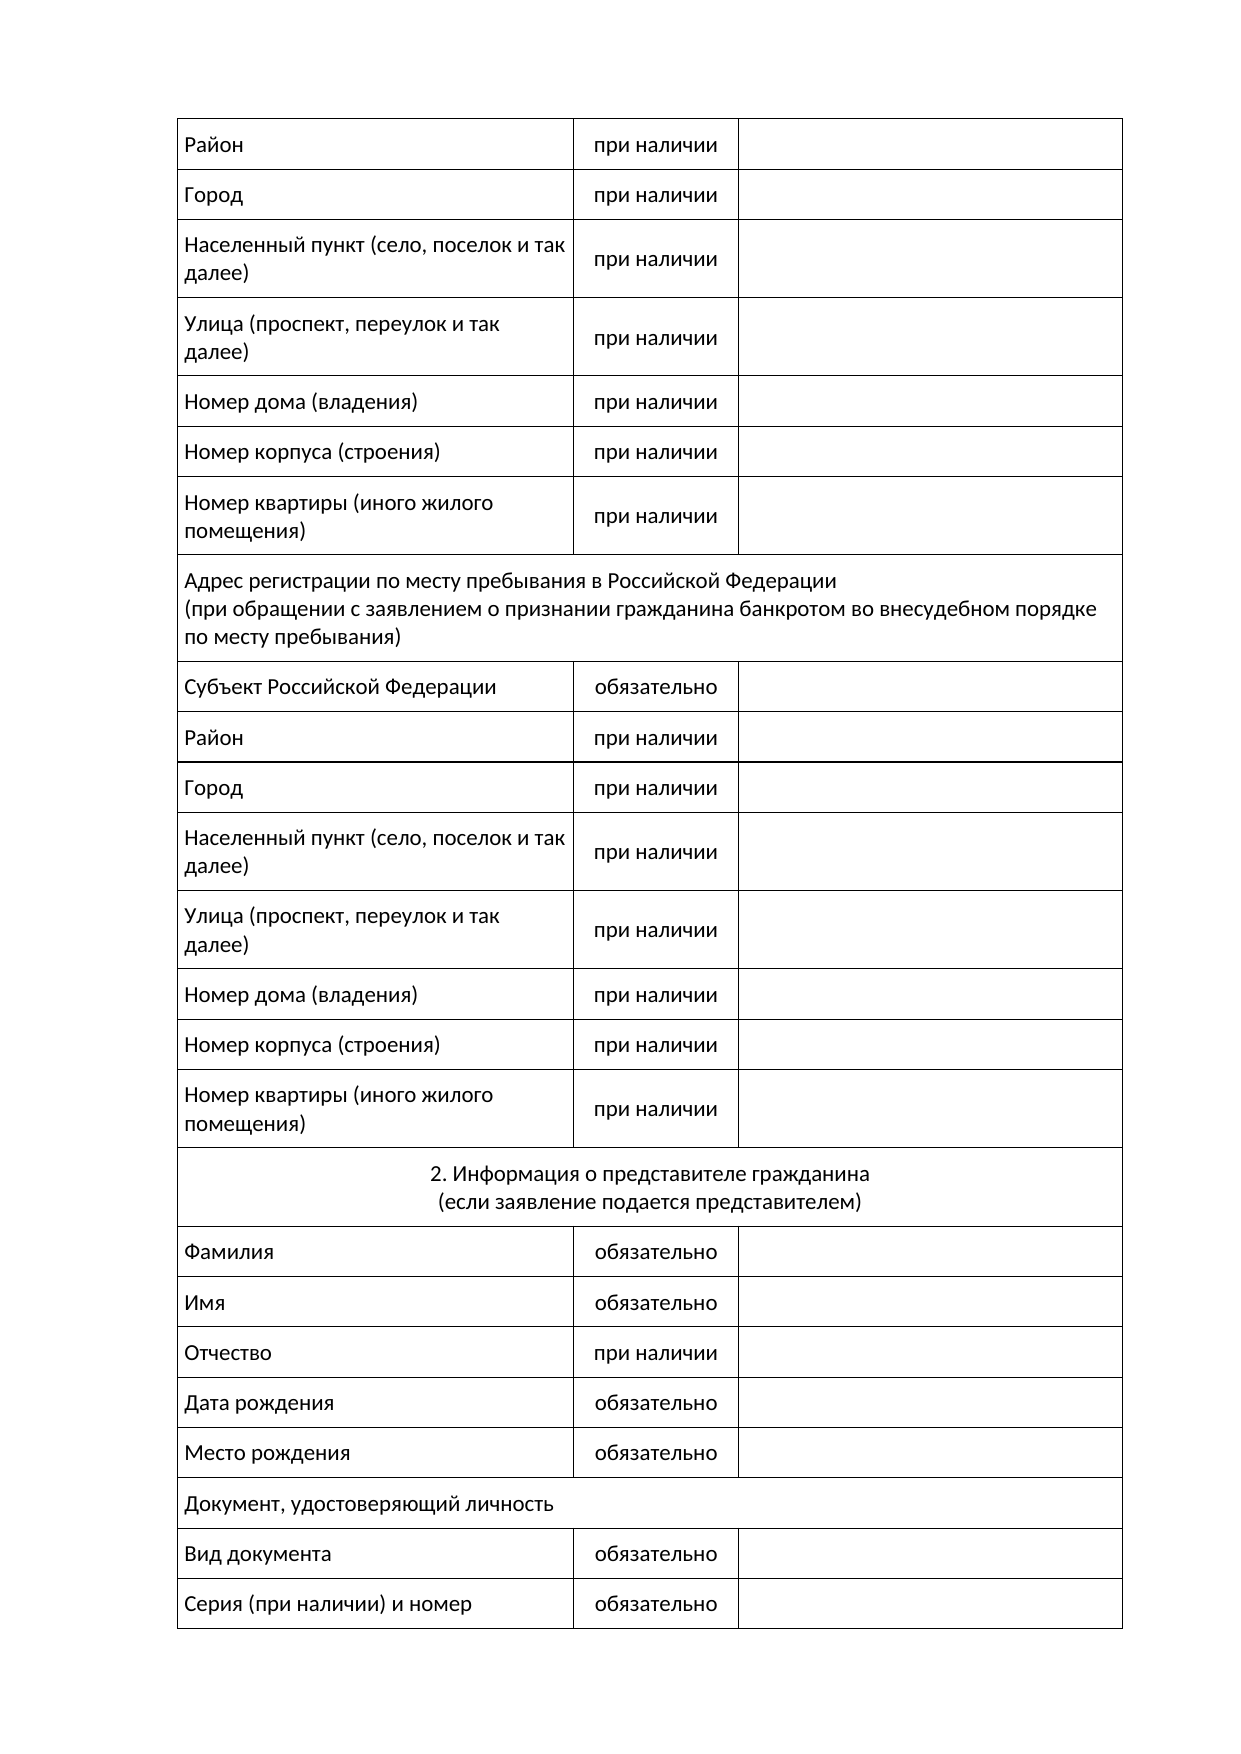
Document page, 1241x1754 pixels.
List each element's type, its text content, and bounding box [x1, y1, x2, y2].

table_cell [739, 1428, 1122, 1477]
table_cell Город [178, 763, 573, 812]
table_cell Номер корпуса (строения) [178, 427, 573, 476]
table_cell [739, 813, 1122, 890]
table_cell [739, 891, 1122, 968]
table_cell при наличии [574, 170, 738, 219]
table_cell Имя [178, 1277, 573, 1326]
table_cell при наличии [574, 477, 738, 554]
table_cell Адрес регистрации по месту пребывания в Российской Федерации (при обращении с заявлением о признании гражданина банкротом во внесудебном порядке по месту пребывания) [178, 555, 1122, 661]
table_cell Район [178, 712, 573, 761]
table_cell Улица (проспект, переулок и так далее) [178, 298, 573, 375]
table_cell при наличии [574, 1327, 738, 1377]
table_cell обязательно [574, 662, 738, 711]
table_cell при наличии [574, 813, 738, 890]
table_cell Серия (при наличии) и номер [178, 1579, 573, 1628]
table_cell обязательно [574, 1529, 738, 1578]
table_cell при наличии [574, 427, 738, 476]
table_cell [739, 1378, 1122, 1427]
table_cell [739, 1579, 1122, 1628]
table_cell [739, 1529, 1122, 1578]
table_cell [739, 427, 1122, 476]
table_cell [739, 220, 1122, 297]
table_cell при наличии [574, 298, 738, 375]
table_cell 2. Информация о представителе гражданина (если заявление подается представителем) [178, 1148, 1122, 1226]
table_cell [739, 1020, 1122, 1069]
table_cell при наличии [574, 1070, 738, 1147]
table_cell обязательно [574, 1579, 738, 1628]
table_cell обязательно [574, 1277, 738, 1326]
table_cell Вид документа [178, 1529, 573, 1578]
table_cell Населенный пункт (село, поселок и так далее) [178, 813, 573, 890]
table_cell Населенный пункт (село, поселок и так далее) [178, 220, 573, 297]
table_cell [739, 662, 1122, 711]
table_cell Документ, удостоверяющий личность [178, 1478, 1122, 1527]
table_cell Дата рождения [178, 1378, 573, 1427]
table_cell Номер дома (владения) [178, 969, 573, 1019]
table_cell обязательно [574, 1378, 738, 1427]
table_cell Улица (проспект, переулок и так далее) [178, 891, 573, 968]
table_cell при наличии [574, 119, 738, 168]
table_cell Номер дома (владения) [178, 376, 573, 426]
table_cell Субъект Российской Федерации [178, 662, 573, 711]
table_cell Номер квартиры (иного жилого помещения) [178, 1070, 573, 1147]
table_cell Район [178, 119, 573, 168]
table_cell при наличии [574, 712, 738, 761]
table_cell [739, 170, 1122, 219]
table_cell при наличии [574, 891, 738, 968]
table_cell [739, 1070, 1122, 1147]
table_cell Город [178, 170, 573, 219]
table_cell Номер корпуса (строения) [178, 1020, 573, 1069]
table_cell [739, 1277, 1122, 1326]
table_cell Место рождения [178, 1428, 573, 1477]
table_cell при наличии [574, 1020, 738, 1069]
table_cell [739, 712, 1122, 761]
table_cell обязательно [574, 1428, 738, 1477]
table_cell [739, 1227, 1122, 1276]
table_cell [739, 1327, 1122, 1377]
table_cell [739, 969, 1122, 1019]
table_cell [739, 298, 1122, 375]
table_cell [739, 763, 1122, 812]
table_cell при наличии [574, 220, 738, 297]
table_cell [739, 119, 1122, 168]
table_cell [739, 477, 1122, 554]
table_cell при наличии [574, 763, 738, 812]
table_cell Номер квартиры (иного жилого помещения) [178, 477, 573, 554]
table_cell Отчество [178, 1327, 573, 1377]
table_cell обязательно [574, 1227, 738, 1276]
table_cell Фамилия [178, 1227, 573, 1276]
table_cell при наличии [574, 969, 738, 1019]
table_cell [739, 376, 1122, 426]
table_cell при наличии [574, 376, 738, 426]
